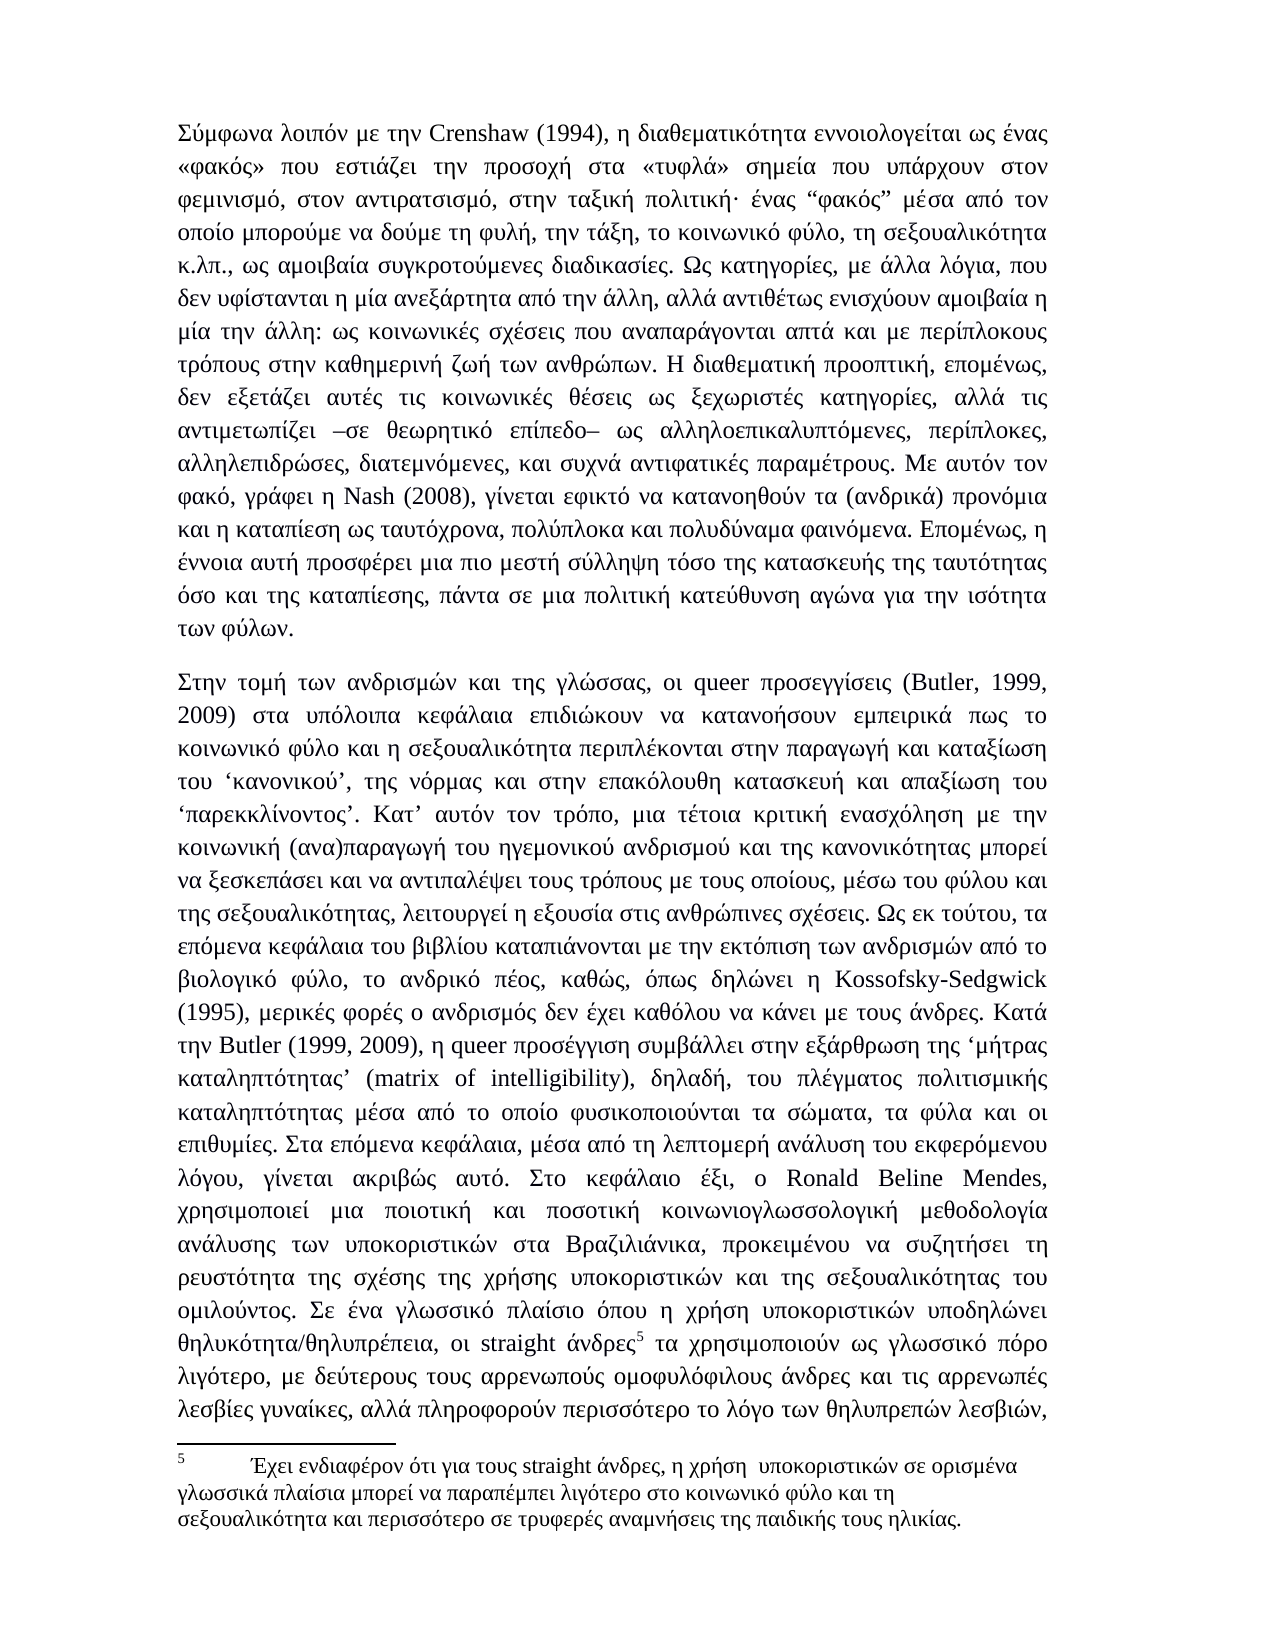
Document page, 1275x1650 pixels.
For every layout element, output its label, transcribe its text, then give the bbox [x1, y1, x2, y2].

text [177, 667, 1048, 1422]
text Σύμφωνα λοιπόν με την Crenshaw (1994), η διαθεματικότητα εννοιολογείται ως ένας «φακός» που εστιάζει την προσοχή στα «τυφλά» σημεία που υπάρχουν στον φεμινισμό, στον αντιρατσισμό, στην ταξική πολιτική· ένας “φακός” μέσα από τον οποίο μπορούμε να δούμε τη φυλή, την τάξη, το κοινωνικό φύλο, τη σεξουαλικότητα κ.λπ., ως αμοιβαία συγκροτούμενες διαδικασίες. Ως κατηγορίες, με άλλα λόγια, που δεν υφίστανται η μία ανεξάρτητα από την άλλη, αλλά αντιθέτως ενισχύουν αμοιβαία η μία την άλλη: ως κοινωνικές σχέσεις που αναπαράγονται απτά και με περίπλοκους τρόπους στην καθημερινή ζωή των ανθρώπων. Η διαθεματική προοπτική, επομένως, δεν εξετάζει αυτές τις κοινωνικές θέσεις ως ξεχωριστές κατηγορίες, αλλά τις αντιμετωπίζει –σε θεωρητικό επίπεδο– ως αλληλοεπικαλυπτόμενες, περίπλοκες, αλληλεπιδρώσες, διατεμνόμενες, και συχνά αντιφατικές παραμέτρους. Με αυτόν τον φακό, γράφει η Nash (2008), γίνεται εφικτό να κατανοηθούν τα (ανδρικά) προνόμια και η καταπίεση ως ταυτόχρονα, πολύπλοκα και πολυδύναμα φαινόμενα. Επομένως, η έννοια αυτή προσφέρει μια πιο μεστή σύλληψη τόσο της κατασκευής της ταυτότητας όσο και της καταπίεσης, πάντα σε μια πολιτική κατεύθυνση αγώνα για την ισότητα των φύλων. [177, 118, 1048, 642]
